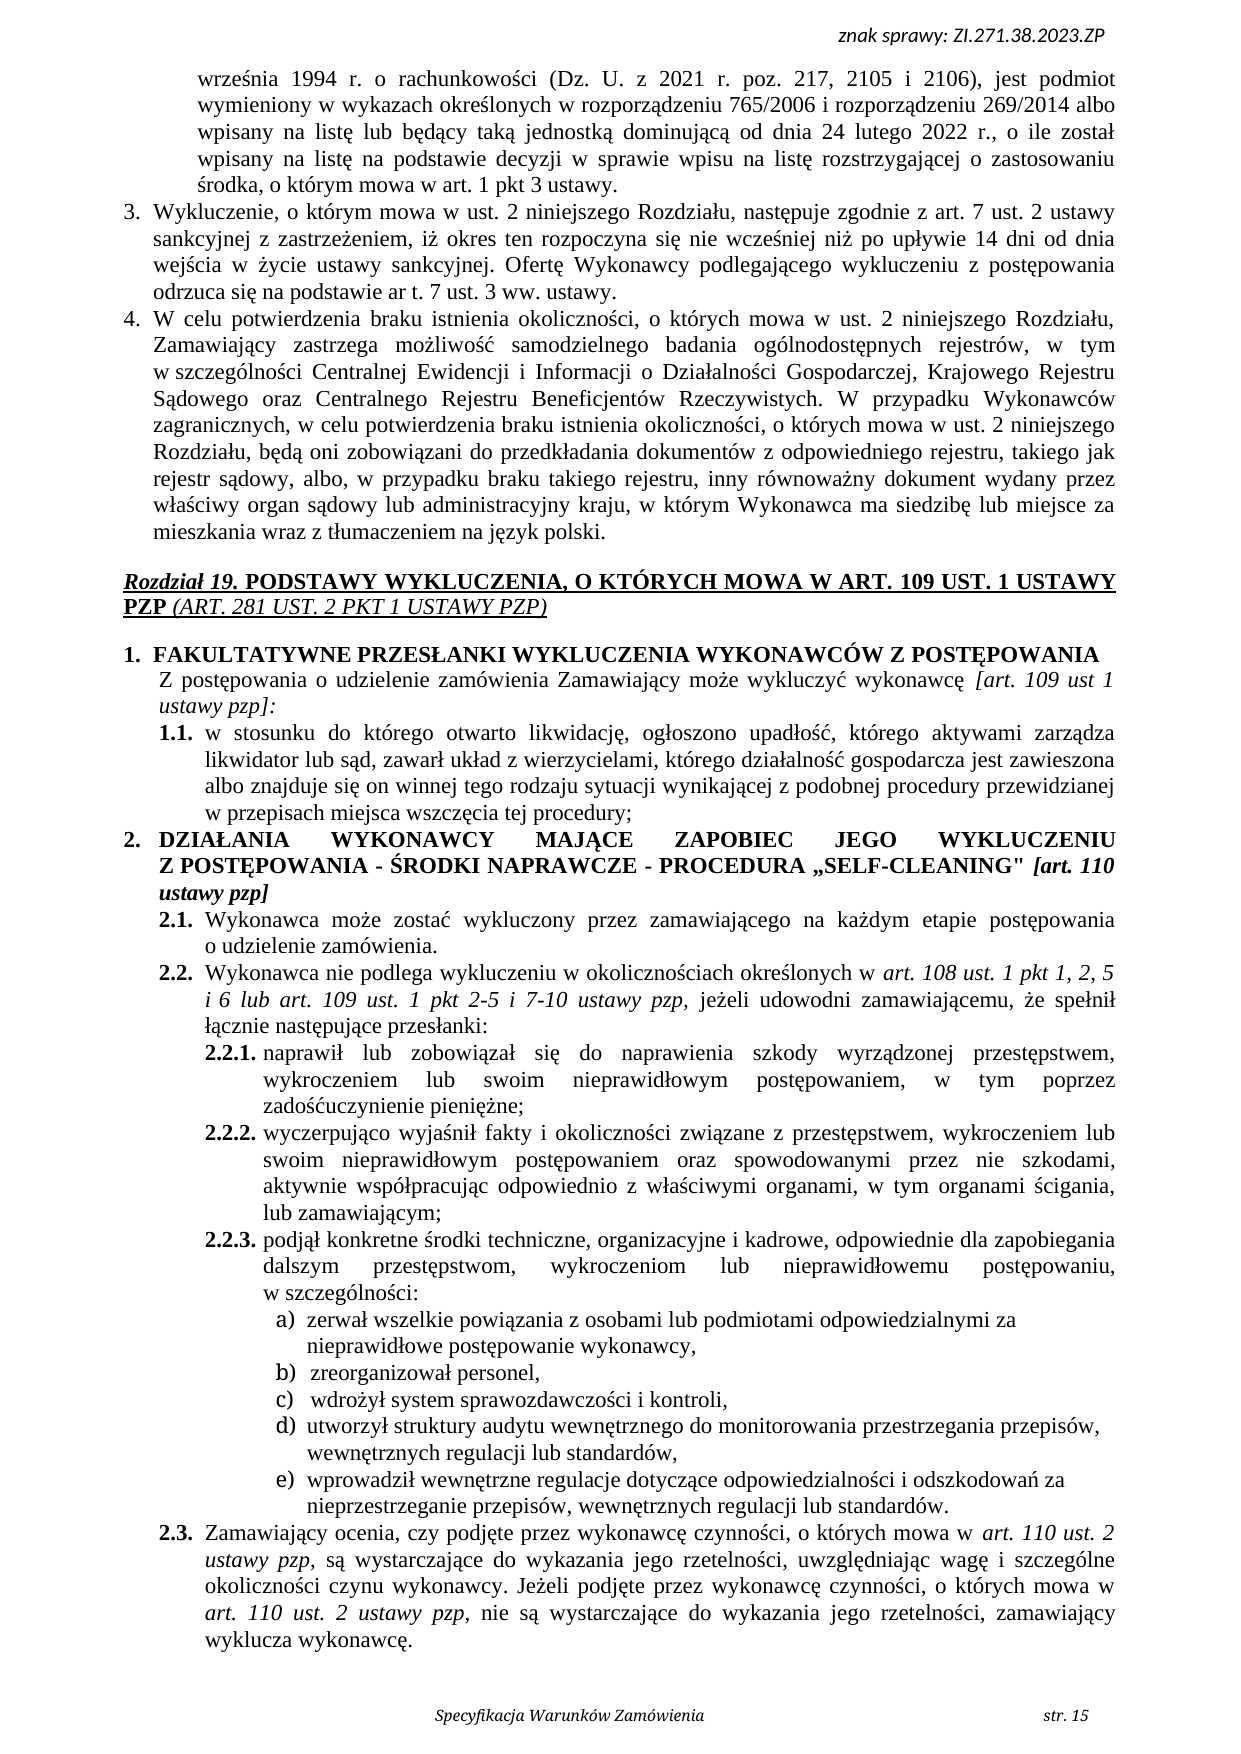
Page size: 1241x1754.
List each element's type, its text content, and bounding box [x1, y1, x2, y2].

list FAKULTATYWNE PRZESŁANKI WYKLUCZENIA WYKONAWCÓW Z POSTĘPOWANIA [123, 645, 1117, 667]
list Wykluczenie, o którym mowa w ust. 2 niniejszego Rozdziału, następuje zgodnie z art. 7 ust. 2 ustawy sankcyjnej z zastrzeżeniem, iż okres ten rozpoczyna się nie wcześniej niż po upływie 14 dni od dnia wejścia w życie ustawy sankcyjnej. Ofertę Wykonawcy podlegającego wykluczeniu z postępowania odrzuca się na podstawie ar t. 7 ust. 3 ww. ustawy. [123, 198, 1117, 305]
list utworzył struktury audytu wewnętrznego do monitorowania przestrzegania przepisów, wewnętrznych regulacji lub standardów, [275, 1412, 1117, 1466]
list zerwał wszelkie powiązania z osobami lub podmiotami odpowiedzialnymi za nieprawidłowe postępowanie wykonawcy, [275, 1306, 1117, 1359]
list wprowadził wewnętrzne regulacje dotyczące odpowiedzialności i odszkodowań za nieprzestrzeganie przepisów, wewnętrznych regulacji lub standardów. [275, 1466, 1117, 1519]
list W celu potwierdzenia braku istnienia okoliczności, o których mowa w ust. 2 niniejszego Rozdziału, Zamawiający zastrzega możliwość samodzielnego badania ogólnodostępnych rejestrów, w tym w szczególności Centralnej Ewidencji i Informacji o Działalności Gospodarczej, Krajowego Rejestru Sądowego oraz Centralnego Rejestru Beneficjentów Rzeczywistych. W przypadku Wykonawców zagranicznych, w celu potwierdzenia braku istnienia okoliczności, o których mowa w ust. 2 niniejszego Rozdziału, będą oni zobowiązani do przedkładania dokumentów z odpowiedniego rejestru, takiego jak rejestr sądowy, albo, w przypadku braku takiego rejestru, inny równoważny dokument wydany przez właściwy organ sądowy lub administracyjny kraju, w którym Wykonawca ma siedzibę lub miejsce za mieszkania wraz z tłumaczeniem na język polski. [123, 305, 1117, 545]
text Rozdział 19. PODSTAWY WYKLUCZENIA, O KTÓRYCH MOWA W ART. 109 UST. 1 USTAWY PZP (ART. 281 UST. 2 PKT 1 USTAWY PZP) [123, 570, 1117, 620]
list Zamawiający ocenia, czy podjęte przez wykonawcę czynności, o których mowa w art. 110 ust. 2 ustawy pzp, są wystarczające do wykazania jego rzetelności, uwzględniając wagę i szczególne okoliczności czynu wykonawcy. Jeżeli podjęte przez wykonawcę czynności, o których mowa w art. 110 ust. 2 ustawy pzp, nie są wystarczające do wykazania jego rzetelności, zamawiający wyklucza wykonawcę. [159, 1519, 1117, 1652]
text Z postępowania o udzielenie zamówienia Zamawiający może wykluczyć wykonawcę [art. 109 ust 1 ustawy pzp]: [159, 667, 1117, 719]
list DZIAŁANIA WYKONAWCY MAJĄCE ZAPOBIEC JEGO WYKLUCZENIU Z POSTĘPOWANIA - ŚRODKI NAPRAWCZE - PROCEDURA „SELF-CLEANING" [art. 110 ustawy pzp] [123, 826, 1117, 906]
list Wykonawca może zostać wykluczony przez zamawiającego na każdym etapie postępowania o udzielenie zamówienia. [159, 906, 1117, 959]
list wdrożył system sprawozdawczości i kontroli, [275, 1386, 1117, 1412]
list zreorganizował personel, [275, 1359, 1117, 1386]
list wyczerpująco wyjaśnił fakty i okoliczności związane z przestępstwem, wykroczeniem lub swoim nieprawidłowym postępowaniem oraz spowodowanymi przez nie szkodami, aktywnie współpracując odpowiednio z właściwymi organami, w tym organami ścigania, lub zamawiającym; [204, 1119, 1117, 1226]
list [151, 65, 1117, 198]
list podjął konkretne środki techniczne, organizacyjne i kadrowe, odpowiednie dla zapobiegania dalszym przestępstwom, wykroczeniom lub nieprawidłowemu postępowaniu, w szczególności: [204, 1226, 1117, 1306]
list w stosunku do którego otwarto likwidację, ogłoszono upadłość, którego aktywami zarządza likwidator lub sąd, zawarł układ z wierzycielami, którego działalność gospodarcza jest zawieszona albo znajduje się on winnej tego rodzaju sytuacji wynikającej z podobnej procedury przewidzianej w przepisach miejsca wszczęcia tej procedury; [159, 719, 1117, 826]
list Wykonawca nie podlega wykluczeniu w okolicznościach określonych w art. 108 ust. 1 pkt 1, 2, 5 i 6 lub art. 109 ust. 1 pkt 2-5 i 7-10 ustawy pzp, jeżeli udowodni zamawiającemu, że spełnił łącznie następujące przesłanki: [159, 959, 1117, 1039]
list naprawił lub zobowiązał się do naprawienia szkody wyrządzonej przestępstwem, wykroczeniem lub swoim nieprawidłowym postępowaniem, w tym poprzez zadośćuczynienie pieniężne; [204, 1039, 1117, 1119]
